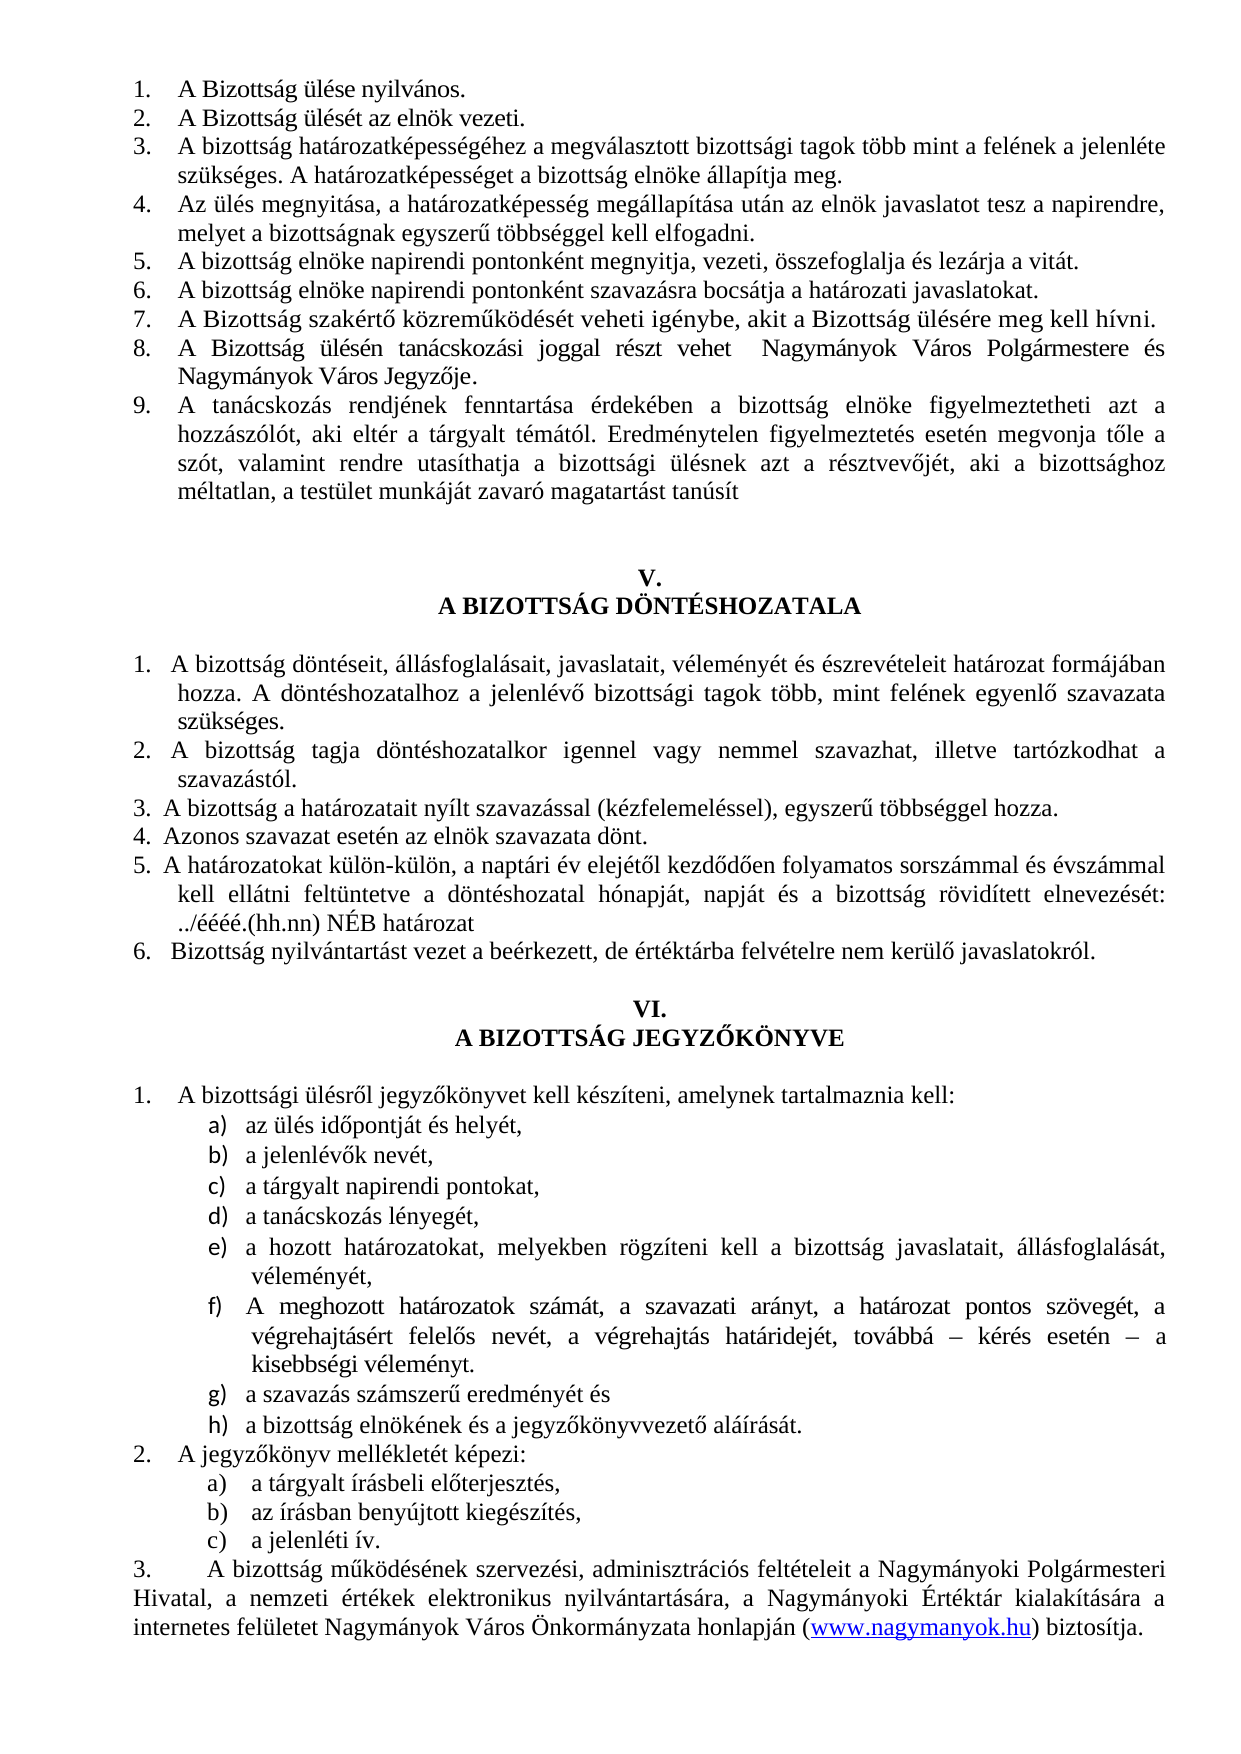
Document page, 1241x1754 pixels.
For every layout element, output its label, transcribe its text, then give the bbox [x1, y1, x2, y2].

text VI. [133, 994, 1167, 1023]
list a tárgyalt napirendi pontokat, [208, 1170, 1167, 1200]
text 3. A bizottság működésének szervezési, adminisztrációs feltételeit a Nagymányoki Polgármesteri Hivatal, a nemzeti értékek elektronikus nyilvántartására, a Nagymányoki Értéktár kialakítására a internetes felületet Nagymányok Város Önkormányzata honlapján (www.nagymanyok.hu) biztosítja. [133, 1554, 1167, 1641]
list A bizottság a határozatait nyílt szavazással (kézfelemeléssel), egyszerű többséggel hozza. [133, 793, 1167, 821]
list az ülés időpontját és helyét, [208, 1109, 1167, 1139]
text A BIZOTTSÁG DÖNTÉSHOZATALA [133, 591, 1167, 620]
list a tanácskozás lényegét, [208, 1200, 1167, 1231]
list az írásban benyújtott kiegészítés, [207, 1497, 1167, 1526]
list A Bizottság ülésén tanácskozási joggal részt vehet Nagymányok Város Polgármestere és Nagymányok Város Jegyzője. [133, 333, 1167, 390]
list A bizottság elnöke napirendi pontonként szavazásra bocsátja a határozati javaslatokat. [133, 275, 1167, 304]
list A Bizottság szakértő közreműködését veheti igénybe, akit a Bizottság ülésére meg kell hívni. [133, 304, 1167, 333]
list a szavazás számszerű eredményét és [208, 1378, 1167, 1409]
list A bizottság elnöke napirendi pontonként megnyitja, vezeti, összefoglalja és lezárja a vitát. [133, 246, 1167, 275]
text 2. A jegyzőkönyv mellékletét képezi: [133, 1439, 1167, 1468]
text 1. A bizottsági ülésről jegyzőkönyvet kell készíteni, amelynek tartalmaznia kell: [133, 1080, 1167, 1109]
list a jelenlévők nevét, [208, 1139, 1167, 1170]
list A Bizottság ülése nyilvános. [133, 74, 1167, 103]
list A tanácskozás rendjének fenntartása érdekében a bizottság elnöke figyelmeztetheti azt a hozzászólót, aki eltér a tárgyalt témától. Eredménytelen figyelmeztetés esetén megvonja tőle a szót, valamint rendre utasíthatja a bizottsági ülésnek azt a résztvevőjét, aki a bizottsághoz méltatlan, a testület munkáját zavaró magatartást tanúsít [133, 390, 1167, 505]
list A határozatokat külön-külön, a naptári év elejétől kezdődően folyamatos sorszámmal és évszámmal kell ellátni feltüntetve a döntéshozatal hónapját, napját és a bizottság rövidített elnevezését: ../éééé.(hh.nn) NÉB határozat [133, 850, 1167, 936]
list a jelenléti ív. [207, 1526, 1167, 1554]
list a tárgyalt írásbeli előterjesztés, [207, 1468, 1167, 1497]
list Az ülés megnyitása, a határozatképesség megállapítása után az elnök javaslatot tesz a napirendre, melyet a bizottságnak egyszerű többséggel kell elfogadni. [133, 189, 1167, 246]
list Azonos szavazat esetén az elnök szavazata dönt. [133, 821, 1167, 850]
list A bizottság tagja döntéshozatalkor igennel vagy nemmel szavazhat, illetve tartózkodhat a szavazástól. [133, 735, 1167, 793]
list Bizottság nyilvántartást vezet a beérkezett, de értéktárba felvételre nem kerülő javaslatokról. [133, 936, 1167, 965]
list A bizottság határozatképességéhez a megválasztott bizottsági tagok több mint a felének a jelenléte szükséges. A határozatképességet a bizottság elnöke állapítja meg. [133, 131, 1167, 189]
list A meghozott határozatok számát, a szavazati arányt, a határozat pontos szövegét, a végrehajtásért felelős nevét, a végrehajtás határidejét, továbbá – kérés esetén – a kisebbségi véleményt. [208, 1290, 1167, 1378]
list a hozott határozatokat, melyekben rögzíteni kell a bizottság javaslatait, állásfoglalását, véleményét, [208, 1231, 1167, 1290]
text A BIZOTTSÁG JEGYZŐKÖNYVE [133, 1023, 1167, 1051]
list A bizottság döntéseit, állásfoglalásait, javaslatait, véleményét és észrevételeit határozat formájában hozza. A döntéshozatalhoz a jelenlévő bizottsági tagok több, mint felének egyenlő szavazata szükséges. [133, 649, 1167, 735]
list a bizottság elnökének és a jegyzőkönyvvezető aláírását. [208, 1409, 1167, 1439]
list A Bizottság ülését az elnök vezeti. [133, 103, 1167, 131]
text V. [133, 563, 1167, 591]
